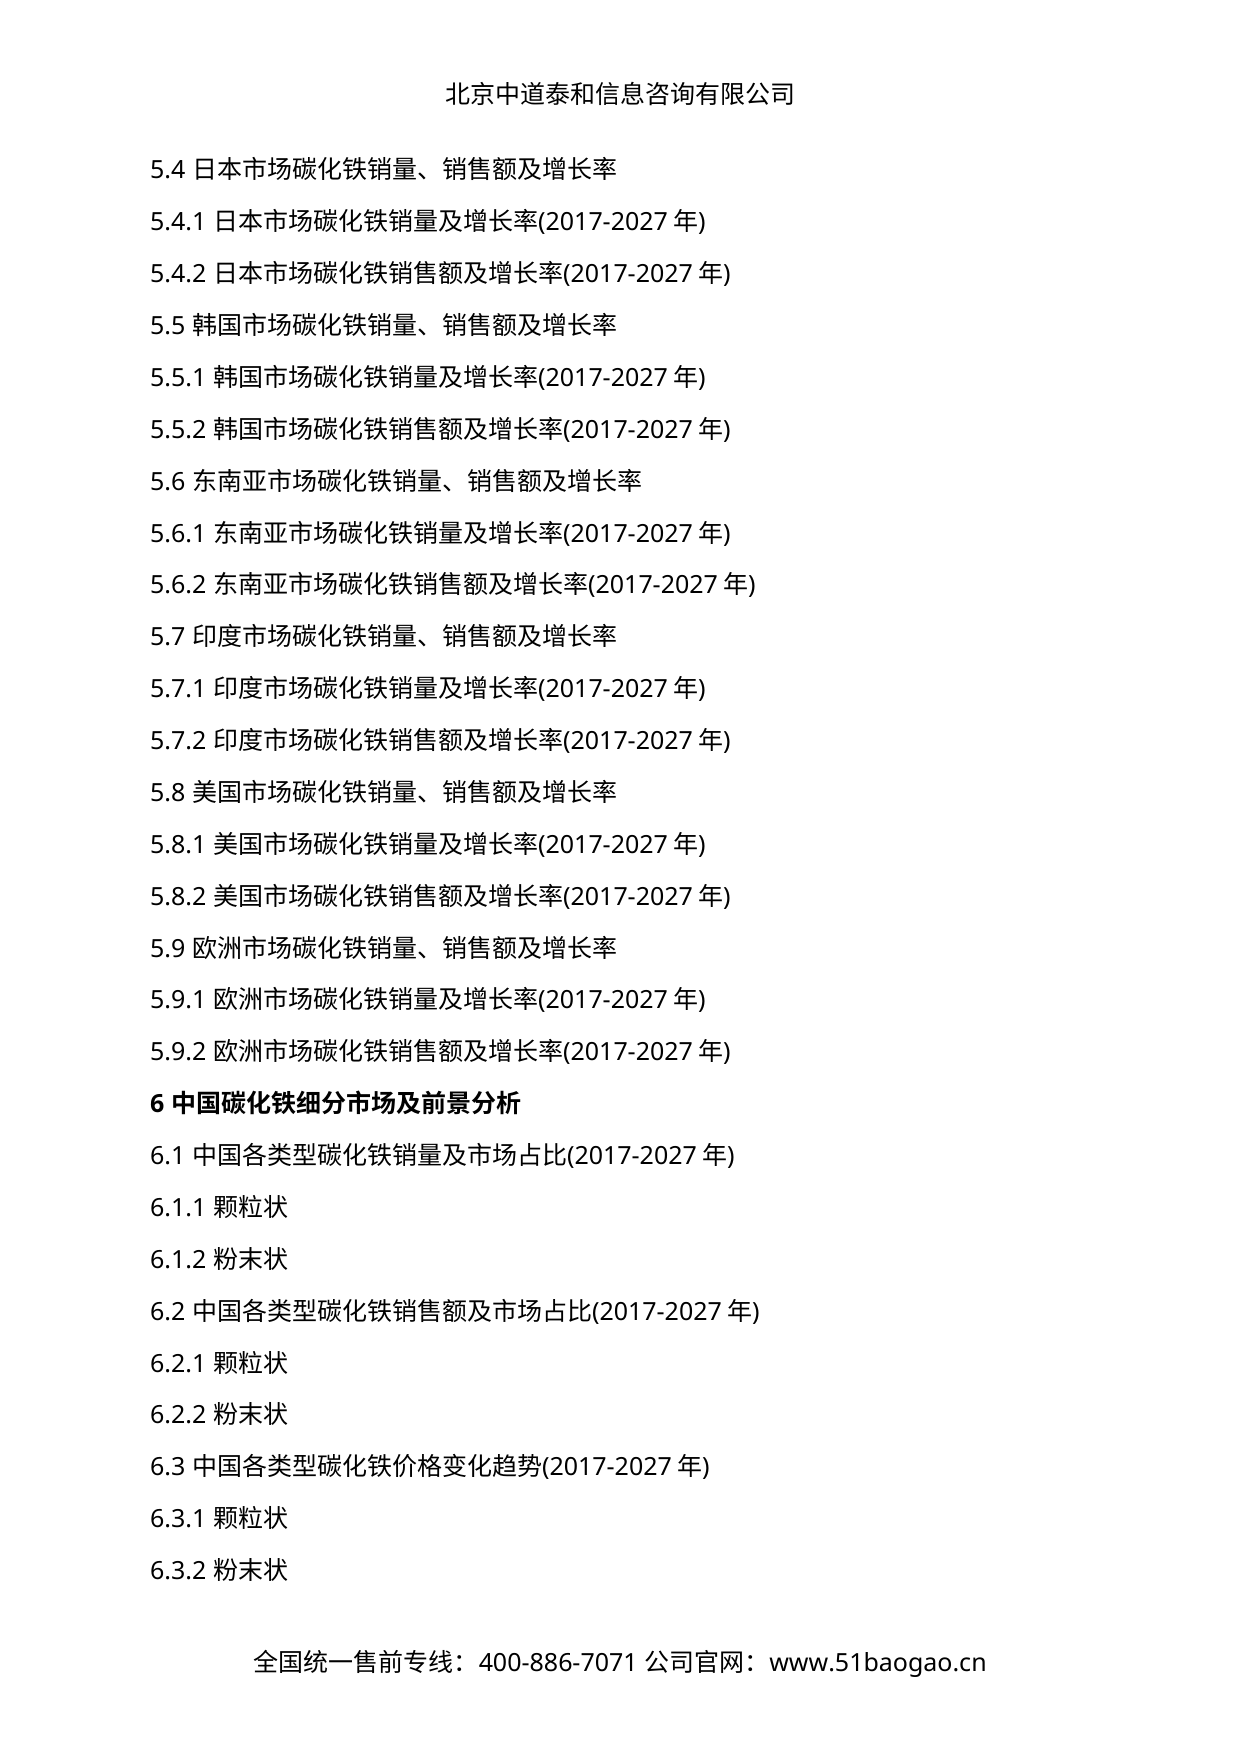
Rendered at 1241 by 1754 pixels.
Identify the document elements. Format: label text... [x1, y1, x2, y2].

text 5.6 东南亚市场碳化铁销量、销售额及增长率 [150, 461, 1090, 497]
text 5.7 印度市场碳化铁销量、销售额及增长率 [150, 617, 1090, 653]
text 5.7.2 印度市场碳化铁销售额及增长率(2017-2027年) [150, 721, 1090, 757]
text 5.4.2 日本市场碳化铁销售额及增长率(2017-2027年) [150, 254, 1090, 290]
text 6.2.2 粉末状 [150, 1395, 1090, 1431]
text 6.1 中国各类型碳化铁销量及市场占比(2017-2027年) [150, 1136, 1090, 1172]
text 5.4 日本市场碳化铁销量、销售额及增长率 [150, 150, 1090, 186]
text 5.4.1 日本市场碳化铁销量及增长率(2017-2027年) [150, 202, 1090, 238]
text 5.6.1 东南亚市场碳化铁销量及增长率(2017-2027年) [150, 513, 1090, 549]
text 6.1.2 粉末状 [150, 1239, 1090, 1276]
text 5.9.2 欧洲市场碳化铁销售额及增长率(2017-2027年) [150, 1032, 1090, 1068]
text 5.6.2 东南亚市场碳化铁销售额及增长率(2017-2027年) [150, 565, 1090, 601]
text 6.2.1 颗粒状 [150, 1343, 1090, 1379]
text 6 中国碳化铁细分市场及前景分析 [150, 1084, 1090, 1120]
text 5.5.1 韩国市场碳化铁销量及增长率(2017-2027年) [150, 357, 1090, 394]
text 5.8 美国市场碳化铁销量、销售额及增长率 [150, 772, 1090, 809]
text 6.3.2 粉末状 [150, 1551, 1090, 1587]
text 5.7.1 印度市场碳化铁销量及增长率(2017-2027年) [150, 669, 1090, 705]
text 6.3.1 颗粒状 [150, 1499, 1090, 1535]
text 5.9 欧洲市场碳化铁销量、销售额及增长率 [150, 928, 1090, 964]
text 5.5.2 韩国市场碳化铁销售额及增长率(2017-2027年) [150, 409, 1090, 446]
text 6.3 中国各类型碳化铁价格变化趋势(2017-2027年) [150, 1447, 1090, 1483]
text 6.2 中国各类型碳化铁销售额及市场占比(2017-2027年) [150, 1291, 1090, 1327]
text 5.8.1 美国市场碳化铁销量及增长率(2017-2027年) [150, 824, 1090, 861]
text 5.5 韩国市场碳化铁销量、销售额及增长率 [150, 306, 1090, 342]
text 6.1.1 颗粒状 [150, 1187, 1090, 1224]
text 5.9.1 欧洲市场碳化铁销量及增长率(2017-2027年) [150, 980, 1090, 1016]
text 5.8.2 美国市场碳化铁销售额及增长率(2017-2027年) [150, 876, 1090, 912]
